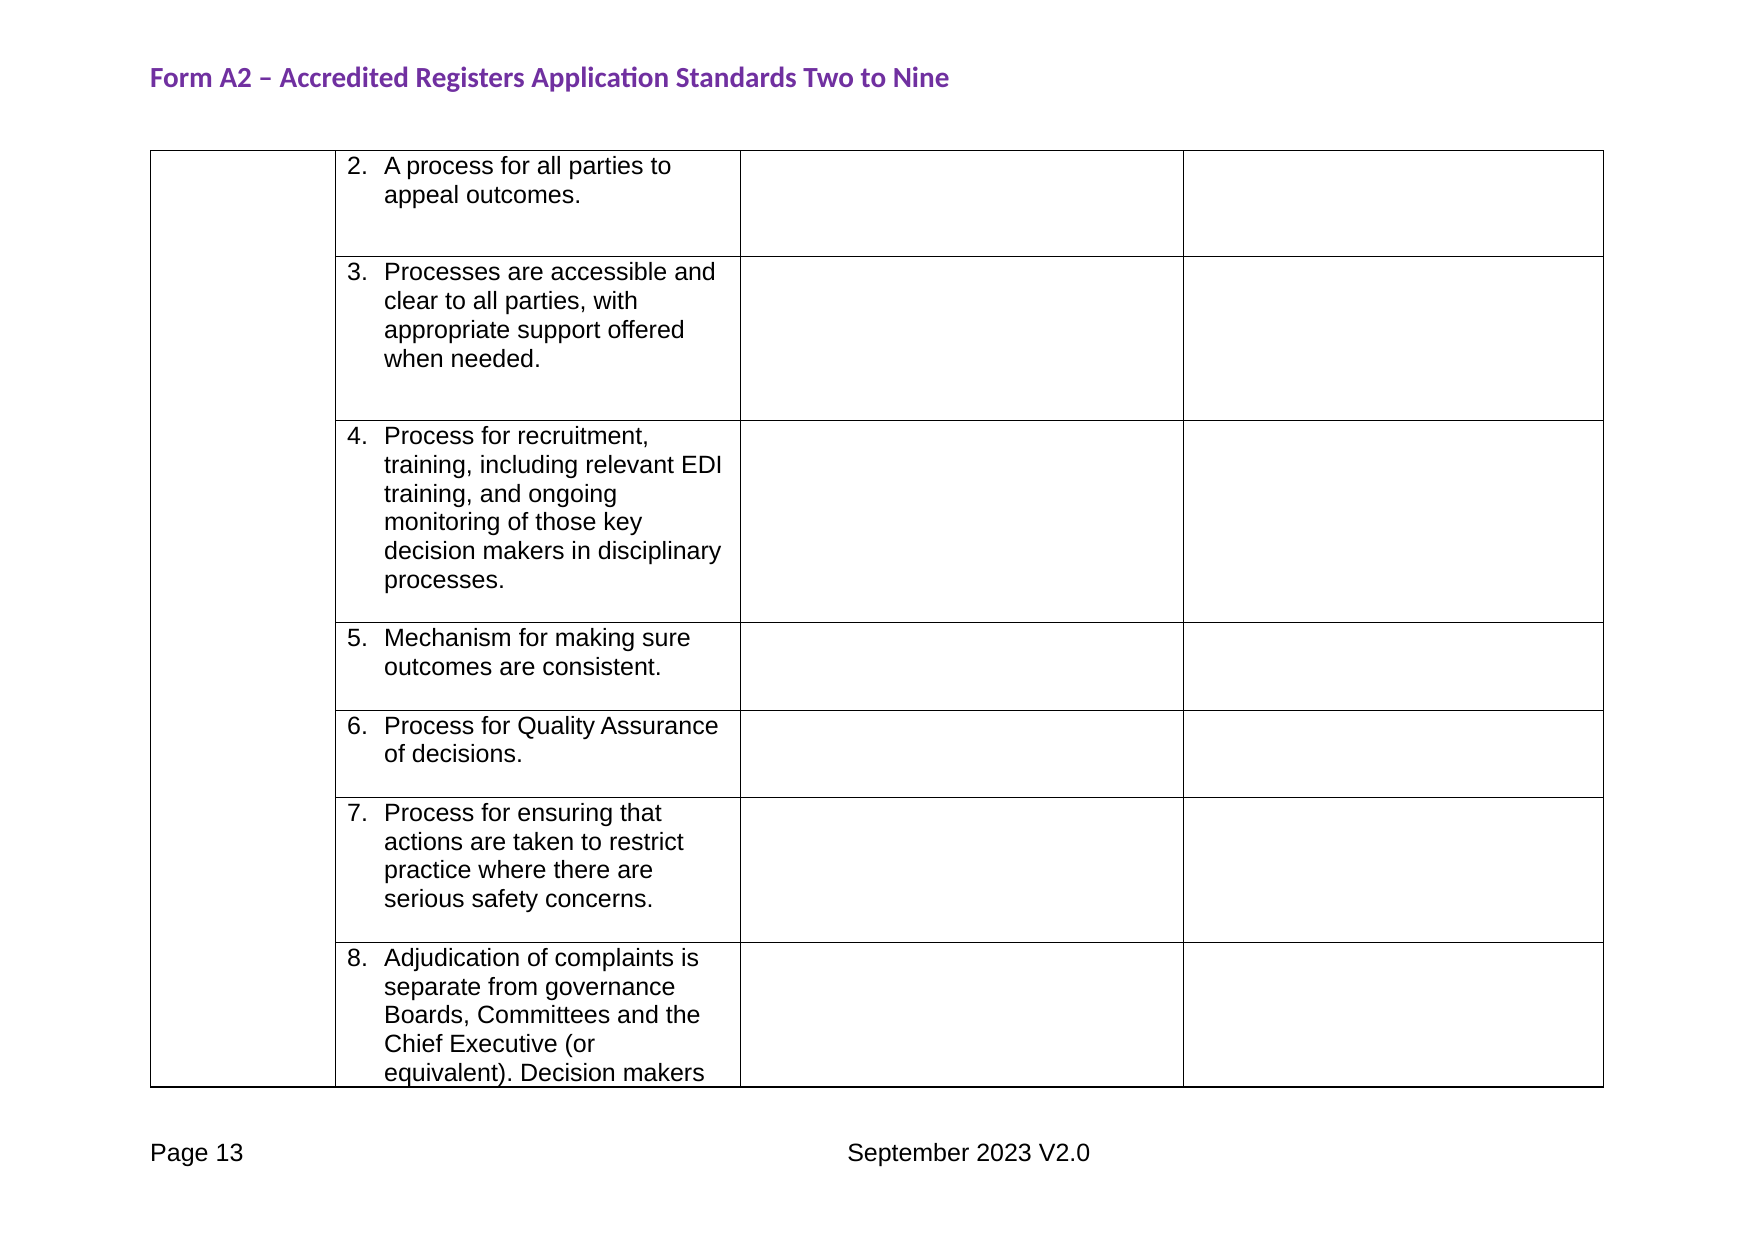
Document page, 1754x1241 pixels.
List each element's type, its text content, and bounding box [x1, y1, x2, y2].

table_cell [741, 421, 1183, 622]
table_cell Process for ensuring that actions are taken to restrict practice where there are serious safety concerns. [336, 798, 740, 942]
table_cell [741, 623, 1183, 709]
table_cell Processes are accessible and clear to all parties, with appropriate support offered when needed. [336, 257, 740, 420]
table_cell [151, 151, 335, 1086]
table_cell [1184, 151, 1603, 256]
table_cell [1184, 421, 1603, 622]
table_cell [741, 711, 1183, 797]
table_cell [1184, 711, 1603, 797]
table_cell [741, 257, 1183, 420]
table_cell [1184, 943, 1603, 1086]
table_cell [1184, 257, 1603, 420]
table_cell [336, 943, 740, 1086]
table_cell Process for Quality Assurance of decisions. [336, 711, 740, 797]
table_cell [1184, 623, 1603, 709]
table_cell Process for recruitment, training, including relevant EDI training, and ongoing monitoring of those key decision makers in disciplinary processes. [336, 421, 740, 622]
table_cell Mechanism for making sure outcomes are consistent. [336, 623, 740, 709]
table_cell A process for all parties to appeal outcomes. [336, 151, 740, 256]
table_cell [741, 943, 1183, 1086]
table_cell [1184, 798, 1603, 942]
table_cell [741, 798, 1183, 942]
table_cell [741, 151, 1183, 256]
